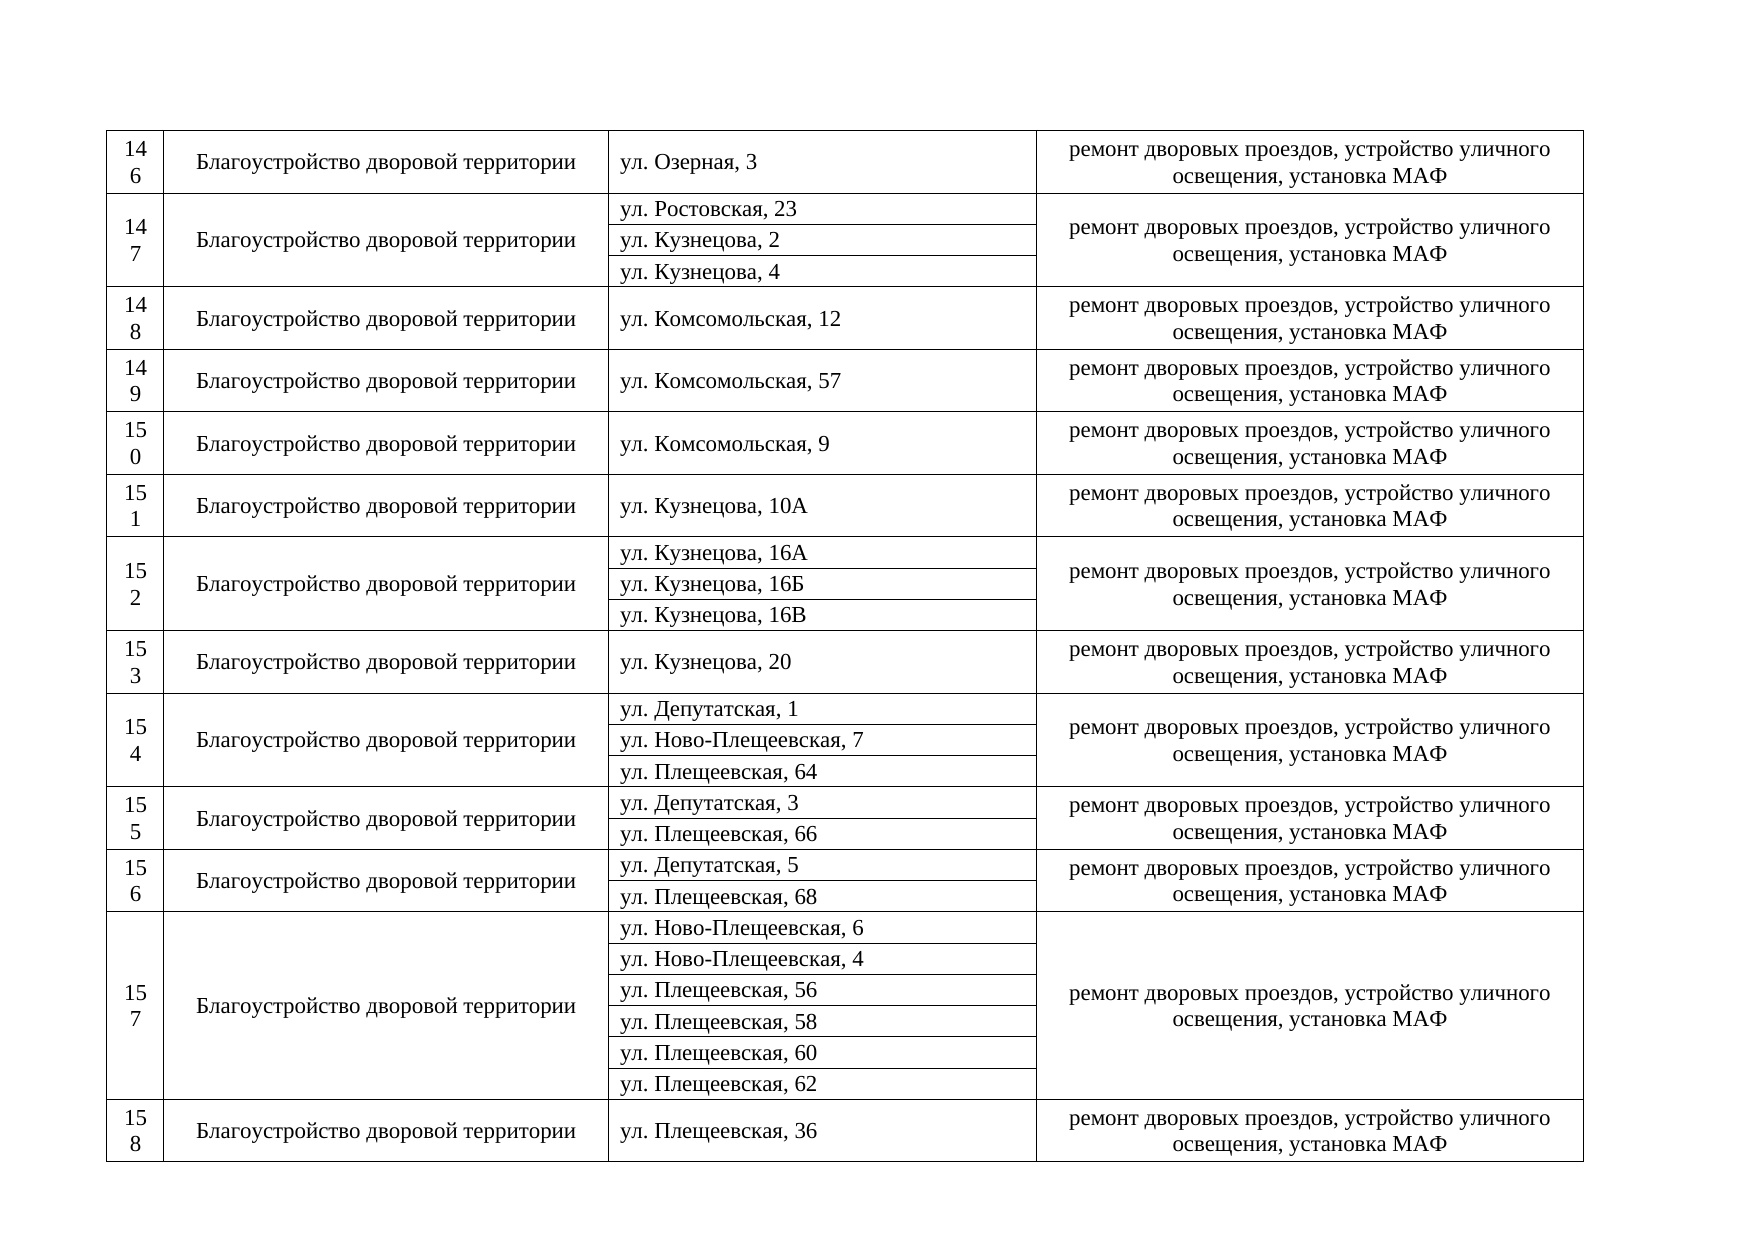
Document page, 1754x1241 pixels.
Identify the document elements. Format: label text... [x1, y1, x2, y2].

table_cell 148 [107, 287, 163, 349]
table_cell ул. Ново-Плещеевская, 6 [609, 912, 1036, 942]
table_cell Благоустройство дворовой территории [164, 787, 608, 849]
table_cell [164, 1100, 608, 1161]
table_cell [1037, 131, 1583, 192]
table_cell ул. Плещеевская, 36 [609, 1100, 1036, 1161]
table_cell 146 [107, 131, 163, 192]
table_cell ул. Комсомольская, 9 [609, 412, 1036, 474]
table_cell 151 [107, 475, 163, 536]
table_cell ул. Комсомольская, 57 [609, 350, 1036, 411]
table_cell ремонт дворовых проездов, устройство уличного освещения, установка МАФ [1037, 850, 1583, 911]
table_cell ремонт дворовых проездов, устройство уличного освещения, установка МАФ [1037, 475, 1583, 536]
table_cell ул. Ростовская, 23 [609, 194, 1036, 224]
table_cell ремонт дворовых проездов, устройство уличного освещения, установка МАФ [1037, 537, 1583, 630]
table_cell ремонт дворовых проездов, устройство уличного освещения, установка МАФ [1037, 787, 1583, 849]
table_cell Благоустройство дворовой территории [164, 194, 608, 286]
table_cell ул. Ново-Плещеевская, 7 [609, 725, 1036, 755]
table_cell ул. Плещеевская, 62 [609, 1069, 1036, 1099]
table_cell Благоустройство дворовой территории [164, 912, 608, 1099]
table_cell 156 [107, 850, 163, 911]
table_cell 154 [107, 694, 163, 786]
table_cell ул. Кузнецова, 16В [609, 600, 1036, 630]
table_cell ремонт дворовых проездов, устройство уличного освещения, установка МАФ [1037, 631, 1583, 692]
table_cell 152 [107, 537, 163, 630]
table_cell ул. Депутатская, 3 [609, 787, 1036, 817]
table_cell 155 [107, 787, 163, 849]
table_cell ул. Депутатская, 5 [609, 850, 1036, 880]
table_cell ул. Кузнецова, 10А [609, 475, 1036, 536]
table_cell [1037, 194, 1583, 286]
table_cell ул. Комсомольская, 12 [609, 287, 1036, 349]
table_cell ул. Кузнецова, 2 [609, 225, 1036, 255]
table_cell ул. Озерная, 3 [609, 131, 1036, 192]
table_cell Благоустройство дворовой территории [164, 850, 608, 911]
table_cell ул. Кузнецова, 4 [609, 256, 1036, 286]
table_cell Благоустройство дворовой территории [164, 694, 608, 786]
table_cell ул. Кузнецова, 20 [609, 631, 1036, 692]
table_cell ул. Плещеевская, 60 [609, 1037, 1036, 1067]
table_cell Благоустройство дворовой территории [164, 537, 608, 630]
table_cell ул. Плещеевская, 66 [609, 819, 1036, 849]
table_cell 158 [107, 1100, 163, 1161]
table_cell ремонт дворовых проездов, устройство уличного освещения, установка МАФ [1037, 694, 1583, 786]
table_cell ул. Ново-Плещеевская, 4 [609, 944, 1036, 974]
table_cell 147 [107, 194, 163, 286]
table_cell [164, 131, 608, 192]
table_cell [1037, 1100, 1583, 1161]
table_cell ремонт дворовых проездов, устройство уличного освещения, установка МАФ [1037, 350, 1583, 411]
table_cell ремонт дворовых проездов, устройство уличного освещения, установка МАФ [1037, 412, 1583, 474]
table_cell ул. Кузнецова, 16Б [609, 569, 1036, 599]
table_cell ул. Плещеевская, 56 [609, 975, 1036, 1005]
table_cell ул. Кузнецова, 16А [609, 537, 1036, 567]
table_cell ул. Плещеевская, 68 [609, 881, 1036, 911]
table_cell Благоустройство дворовой территории [164, 287, 608, 349]
table_cell ул. Плещеевская, 64 [609, 756, 1036, 786]
table_cell Благоустройство дворовой территории [164, 350, 608, 411]
table_cell 157 [107, 912, 163, 1099]
table_cell 153 [107, 631, 163, 692]
table_cell ул. Плещеевская, 58 [609, 1006, 1036, 1036]
table_cell 150 [107, 412, 163, 474]
table_cell ремонт дворовых проездов, устройство уличного освещения, установка МАФ [1037, 287, 1583, 349]
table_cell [1037, 912, 1583, 1099]
table_cell ул. Депутатская, 1 [609, 694, 1036, 724]
table_cell 149 [107, 350, 163, 411]
table_cell Благоустройство дворовой территории [164, 412, 608, 474]
table_cell Благоустройство дворовой территории [164, 475, 608, 536]
table_cell Благоустройство дворовой территории [164, 631, 608, 692]
